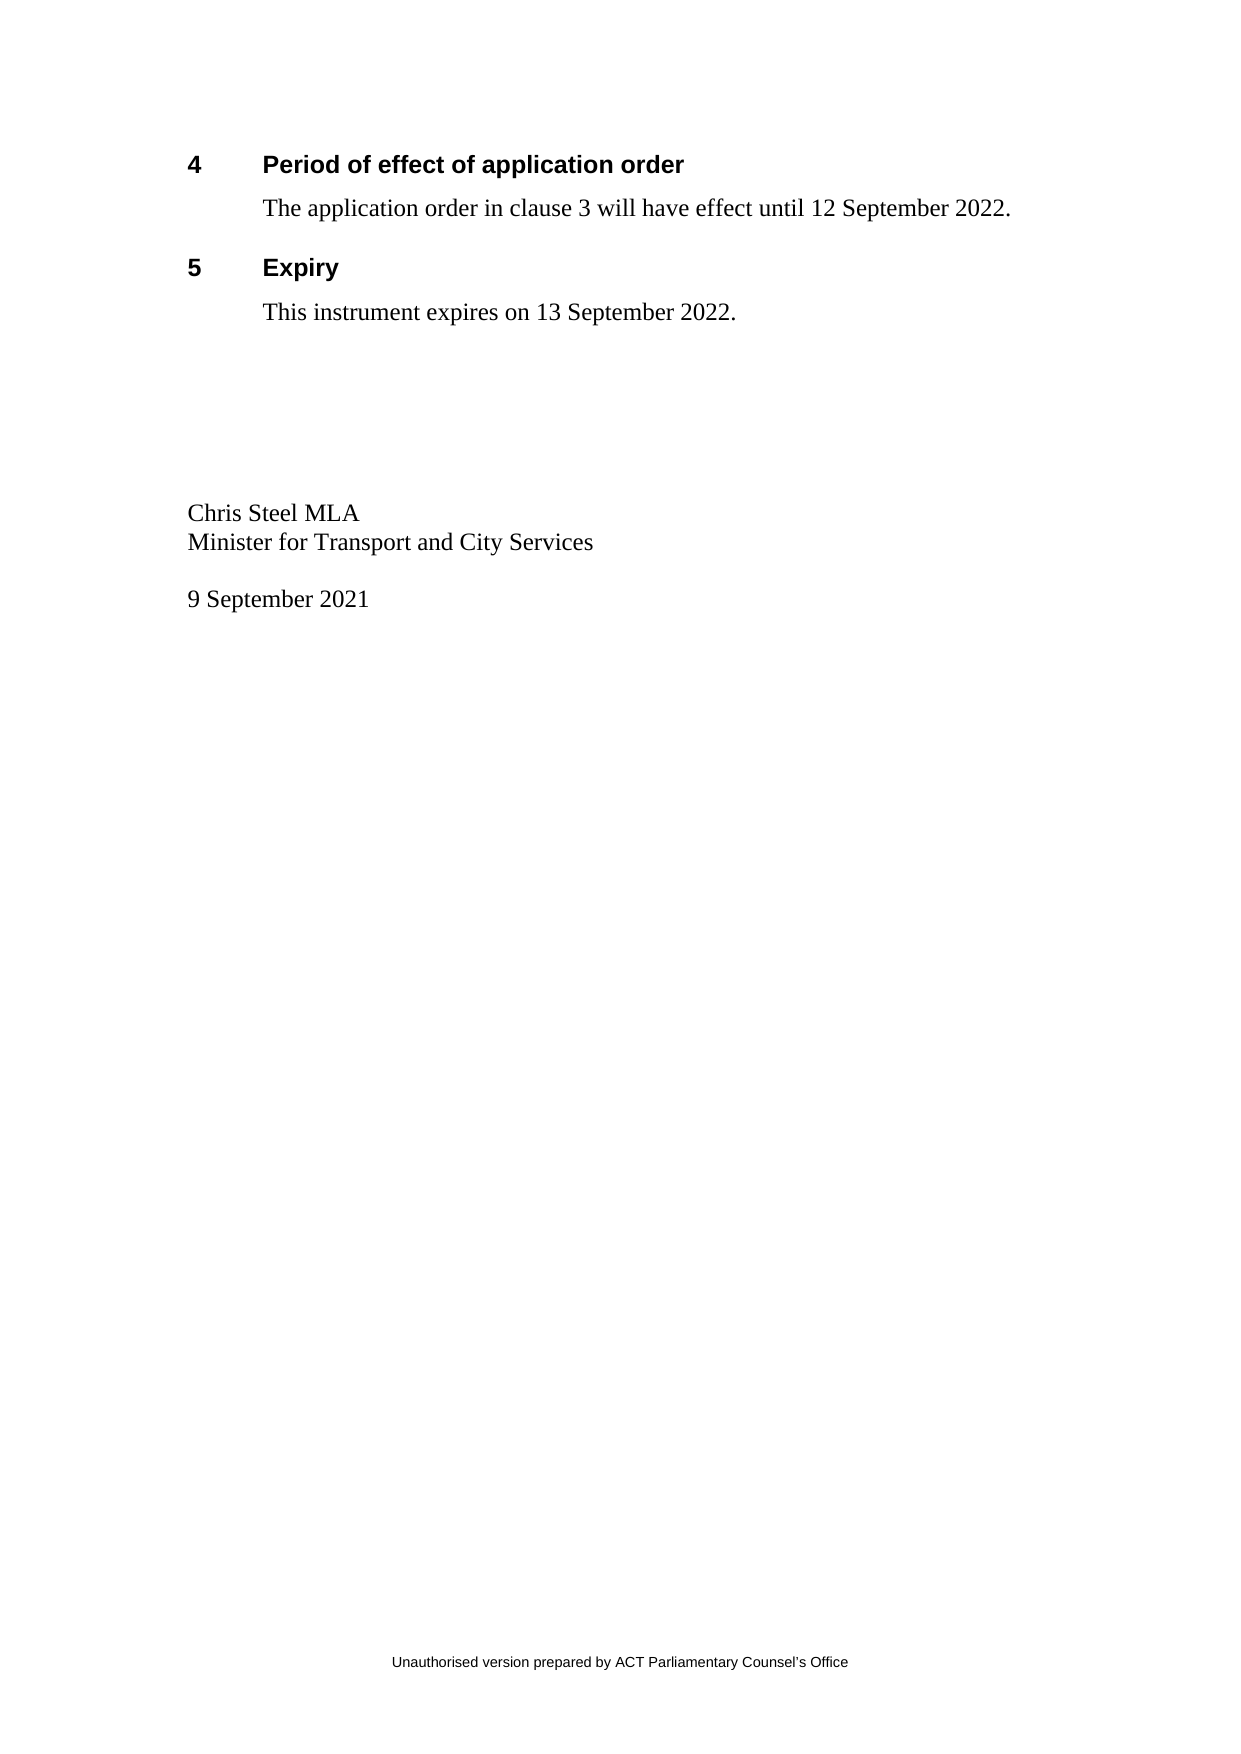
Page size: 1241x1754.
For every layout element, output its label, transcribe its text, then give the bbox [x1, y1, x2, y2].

text Minister for Transport and City Services [187, 527, 1053, 555]
text Chris Steel MLA [187, 498, 1053, 527]
text 5 Expiry [187, 253, 1053, 282]
text 4 Period of effect of application order [187, 150, 1053, 179]
text The application order in clause 3 will have effect until 12 September 2022. [262, 193, 1053, 222]
text 9 September 2021 [187, 584, 1053, 613]
text This instrument expires on 13 September 2022. [262, 297, 1053, 325]
